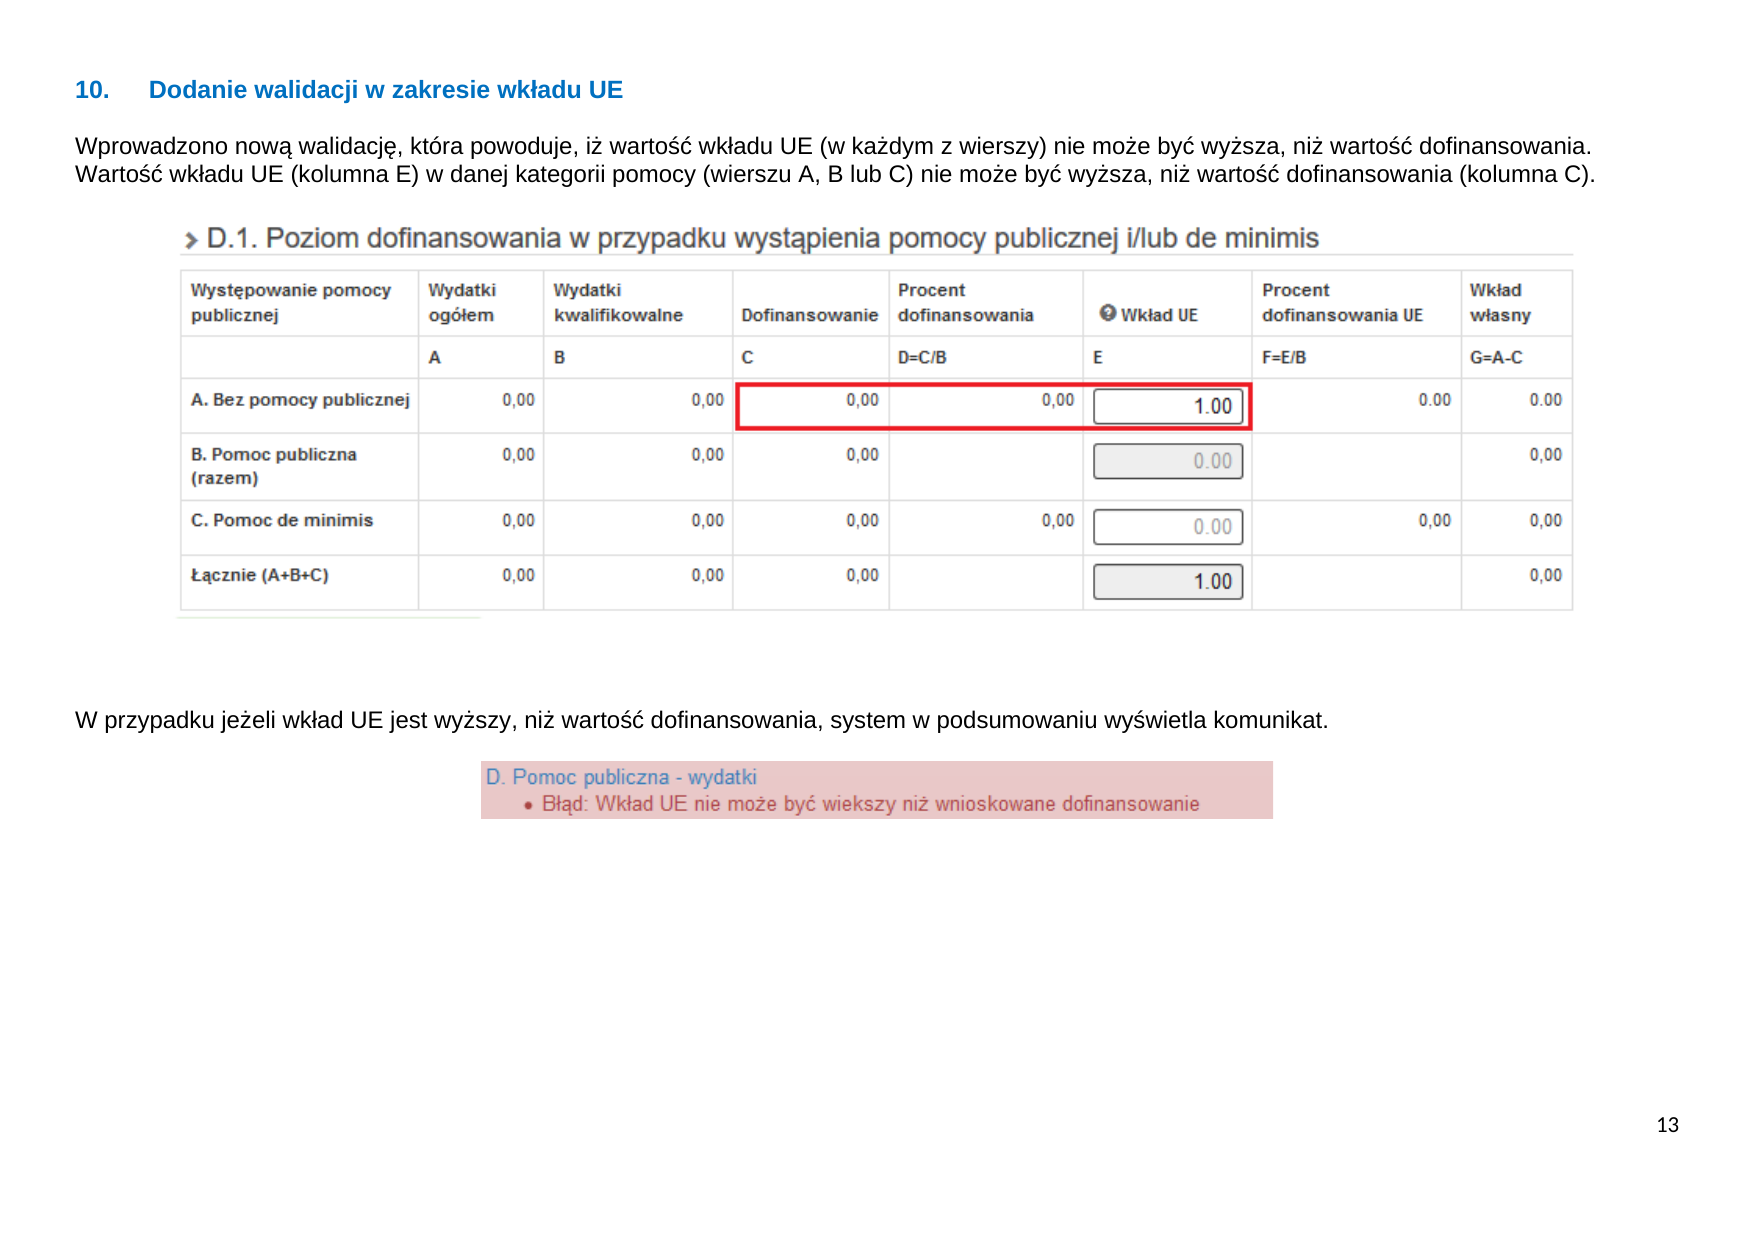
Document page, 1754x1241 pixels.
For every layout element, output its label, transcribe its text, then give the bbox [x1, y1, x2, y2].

text W przypadku jeżeli wkład UE jest wyższy, niż wartość dofinansowania, system w podsumowaniu wyświetla komunikat. [75, 705, 1679, 733]
picture [171, 215, 1583, 622]
picture [481, 761, 1274, 819]
list Dodanie walidacji w zakresie wkładu UE [75, 75, 1679, 104]
text Wprowadzono nową walidację, która powoduje, iż wartość wkładu UE (w każdym z wierszy) nie może być wyższa, niż wartość dofinansowania. [75, 132, 1679, 159]
text Wartość wkładu UE (kolumna E) w danej kategorii pomocy (wierszu A, B lub C) nie może być wyższa, niż wartość dofinansowania (kolumna C). [75, 159, 1679, 187]
